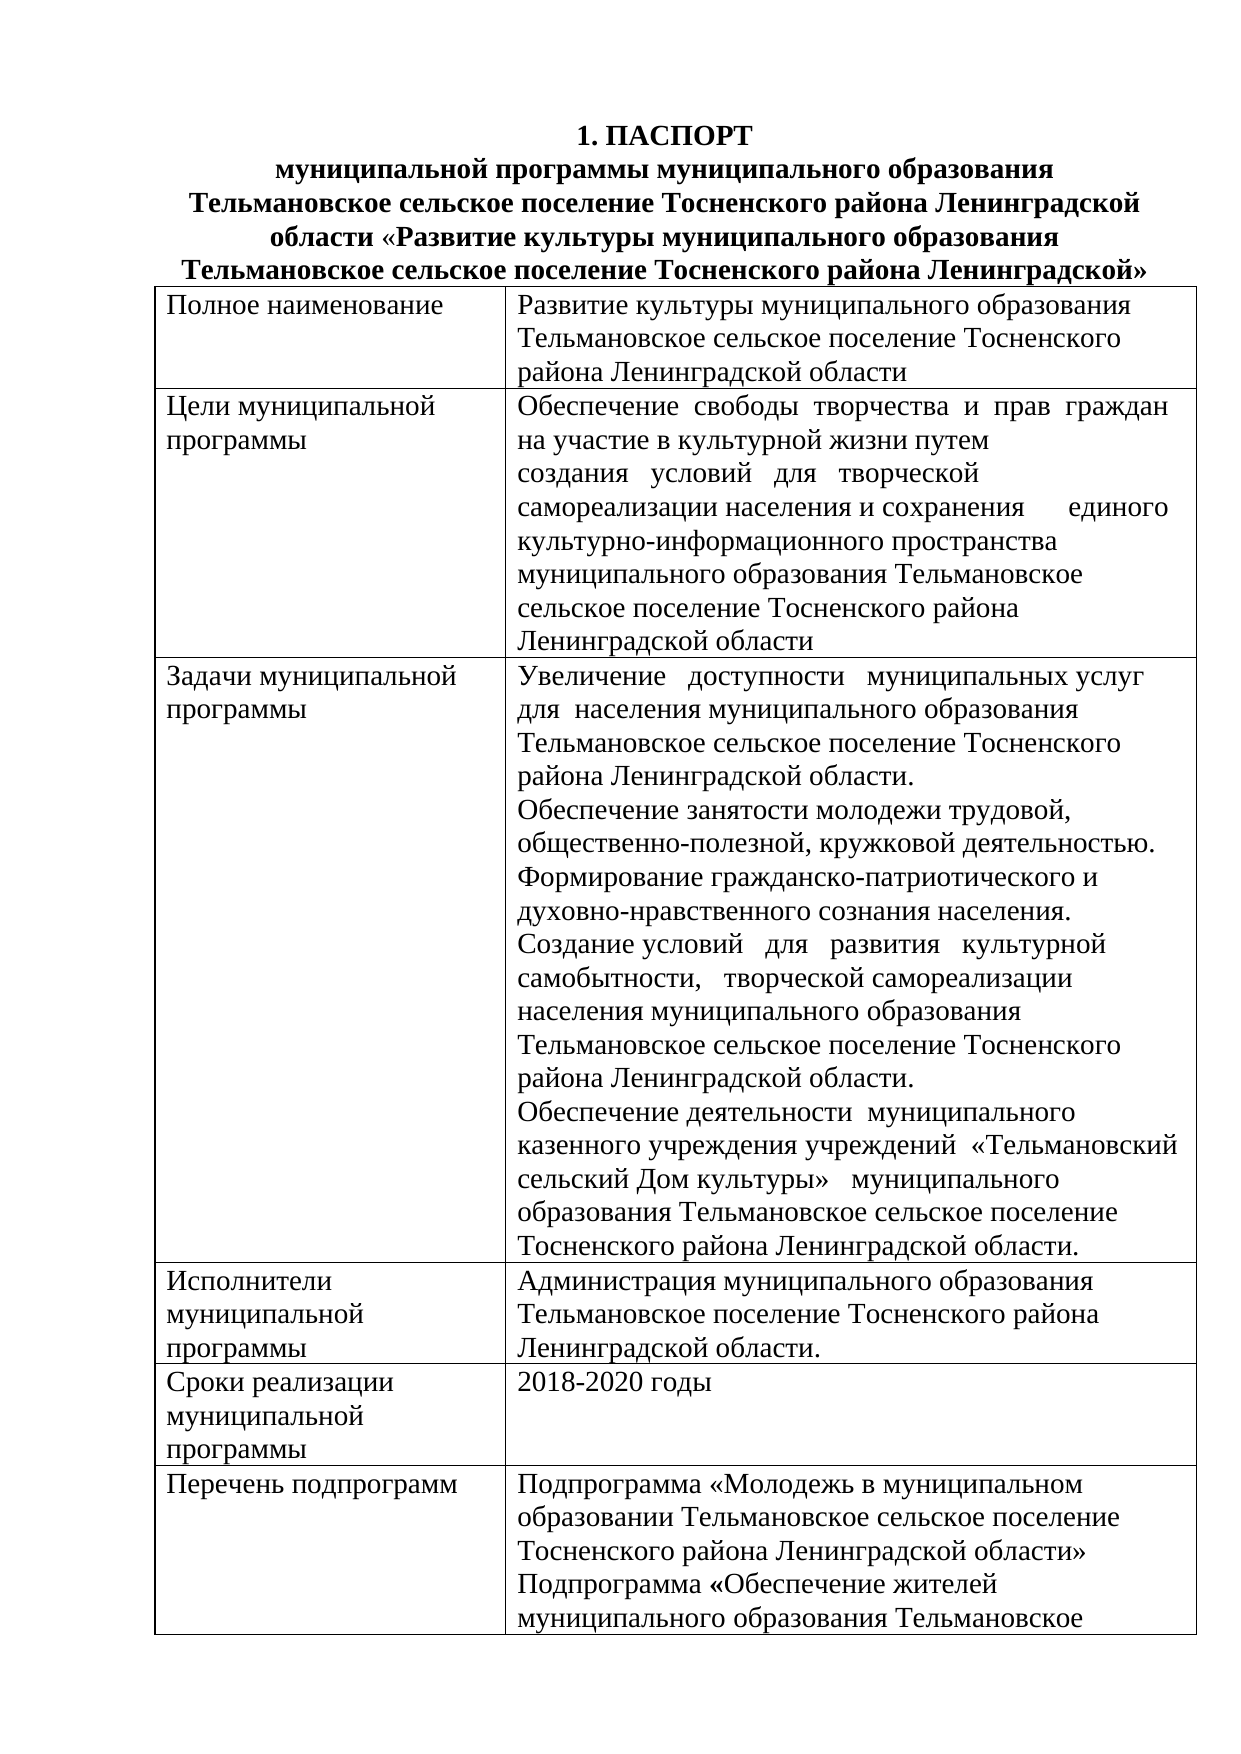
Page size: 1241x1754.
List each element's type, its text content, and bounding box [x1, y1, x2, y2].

table_cell 2018-2020 годы [506, 1364, 1196, 1465]
table_cell Сроки реализации муниципальной программы [156, 1364, 505, 1465]
table_cell Исполнители муниципальной программы [156, 1263, 505, 1363]
table_cell Задачи муниципальной программы [156, 658, 505, 1262]
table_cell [156, 1466, 505, 1634]
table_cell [506, 1466, 1196, 1634]
text муниципальной программы муниципального образования [177, 152, 1152, 185]
table_cell Обеспечение свободы творчества и прав граждан на участие в культурной жизни путем создания условий для творческой самореализации населения и сохранения единого культурно-информационного пространства муниципального образования Тельмановское сельское поселение Тосненского района Ленинградской области [506, 389, 1196, 657]
table_header Развитие культуры муниципального образования Тельмановское сельское поселение Тосненского района Ленинградской области [506, 287, 1196, 387]
table_cell Цели муниципальной программы [156, 389, 505, 657]
table_header Полное наименование [156, 287, 505, 387]
table_cell Увеличение доступности муниципальных услуг для населения муниципального образования Тельмановское сельское поселение Тосненского района Ленинградской области. Обеспечение занятости молодежи трудовой, общественно-полезной, кружковой деятельностью. Формирование гражданско-патриотического и духовно-нравственного сознания населения. Создание условий для развития культурной самобытности, творческой самореализации населения муниципального образования Тельмановское сельское поселение Тосненского района Ленинградской области. Обеспечение деятельности муниципального казенного учреждения учреждений «Тельмановский сельский Дом культуры» муниципального образования Тельмановское сельское поселение Тосненского района Ленинградской области. [506, 658, 1196, 1262]
text 1. ПАСПОРТ [177, 118, 1152, 152]
text Тельмановское сельское поселение Тосненского района Ленинградской области «Развитие культуры муниципального образования Тельмановское сельское поселение Тосненского района Ленинградской» [177, 185, 1152, 286]
table_cell Администрация муниципального образования Тельмановское поселение Тосненского района Ленинградской области. [506, 1263, 1196, 1363]
